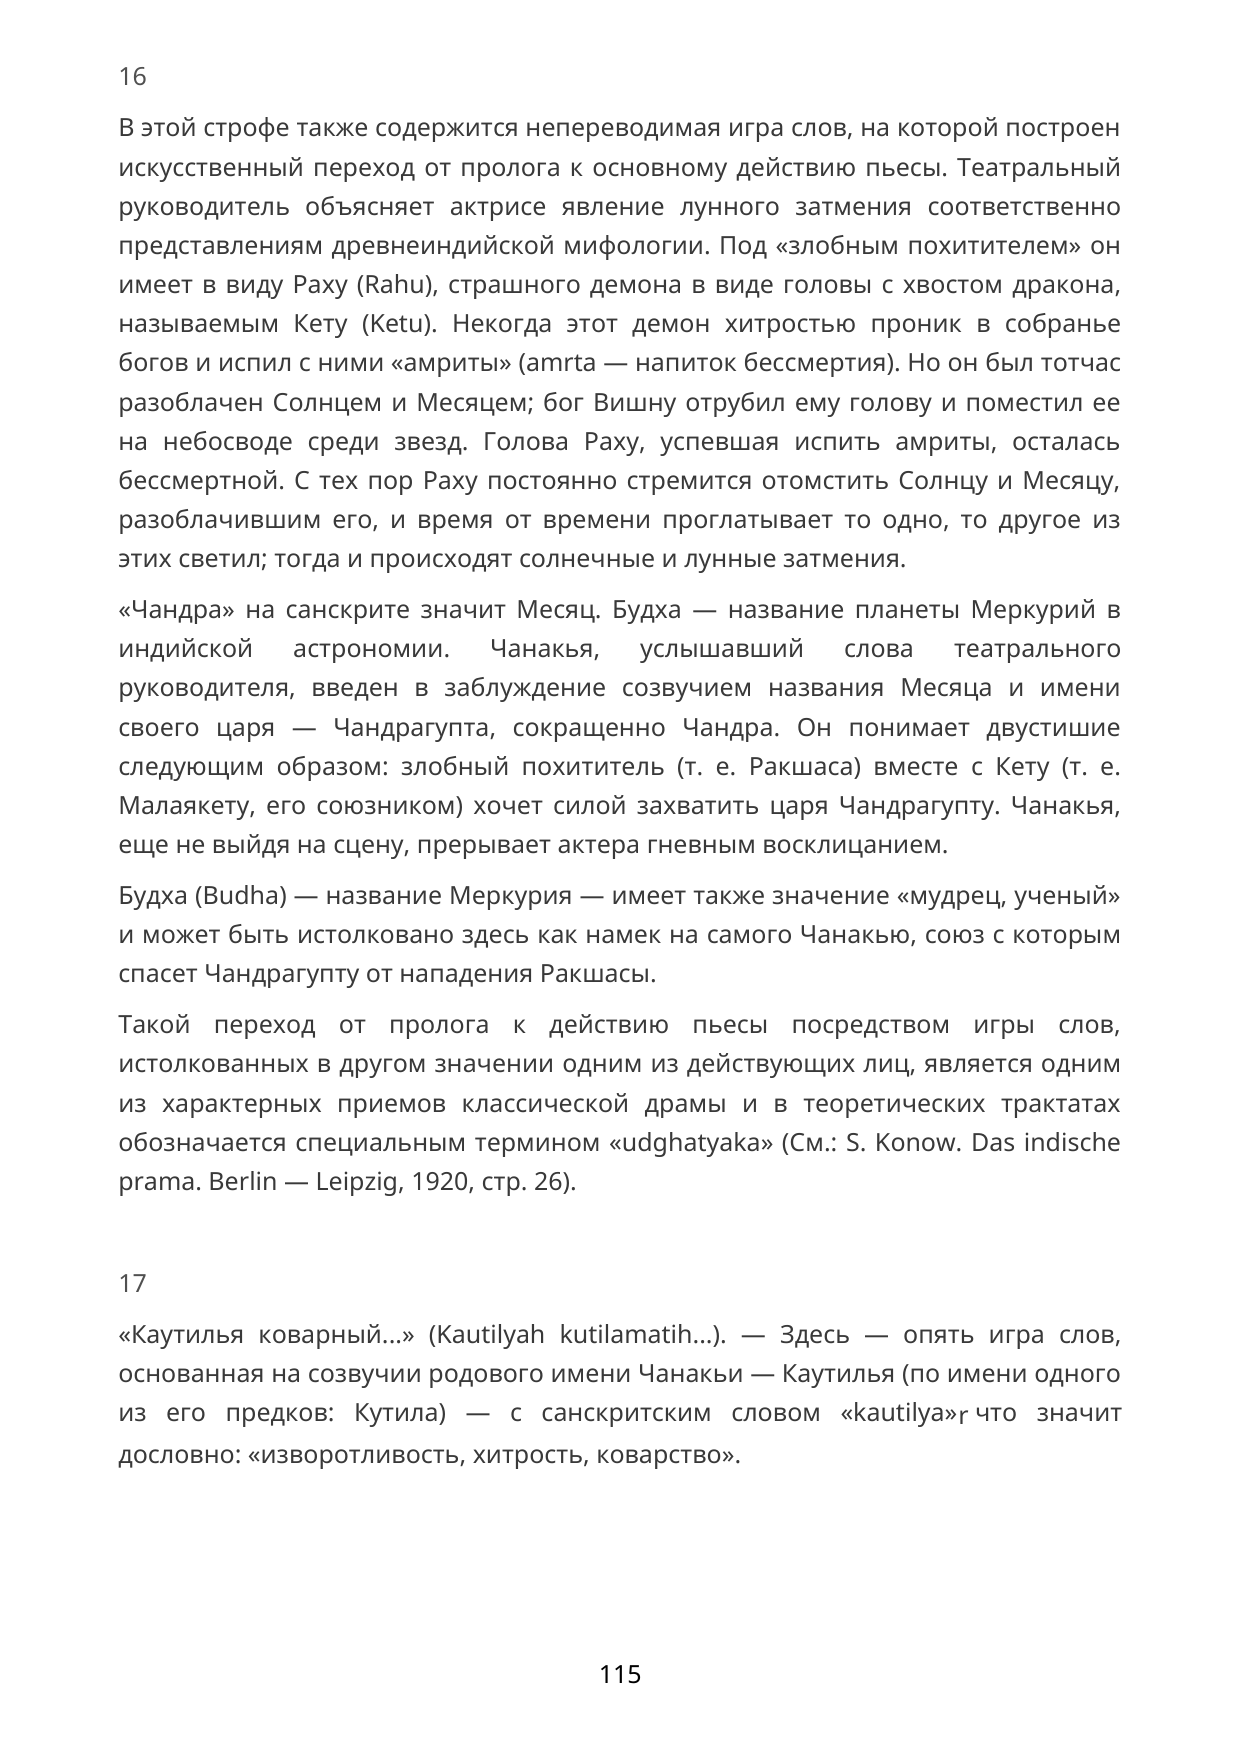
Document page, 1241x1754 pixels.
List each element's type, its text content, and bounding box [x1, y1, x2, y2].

text Будха (Budha) — название Меркурия — имеет также значение «мудрец, ученый» и может быть истолковано здесь как намек на самого Чанакью, союз с которым спасет Чандрагупту от нападения Ракшасы. [118, 878, 1122, 990]
subtitle 17 [118, 1266, 1122, 1299]
subtitle 16 [118, 59, 1122, 93]
text «Чандра» на санскрите значит Месяц. Будха — название планеты Меркурий в индийской астрономии. Чанакья, услышавший слова театрального руководителя, введен в заблуждение созвучием названия Месяца и имени своего царя — Чандрагупта, сокращенно Чандра. Он понимает двустишие следующим образом: злобный похититель (т. е. Ракшаса) вместе с Кету (т. е. Малаякету, его союзником) хочет силой захватить царя Чандрагупту. Чанакья, еще не выйдя на сцену, прерывает актера гневным восклицанием. [118, 592, 1122, 861]
text «Каутилья коварный...» (Kautilyah kutilamatih...). — Здесь — опять игра слов, основанная на созвучии родового имени Чанакьи — Каутилья (по имени одного из его предков: Кутила) — с санскритским словом «kautilya»r что значит дословно: «изворотливость, хитрость, коварство». [118, 1316, 1122, 1471]
text Такой переход от пролога к действию пьесы посредством игры слов, истолкованных в другом значении одним из действующих лиц, является одним из характерных приемов классической драмы и в теоретических трактатах обозначается специальным термином «udghatyaka» (См.: S. Konow. Das indische prama. Berlin — Leipzig, 1920, стр. 26). [118, 1007, 1122, 1198]
text В этой строфе также содержится непереводимая игра слов, на которой построен искусственный переход от пролога к основному действию пьесы. Театральный руководитель объясняет актрисе явление лунного затмения соответственно представлениям древнеиндийской мифологии. Под «злобным похитителем» он имеет в виду Раху (Rahu), страшного демона в виде головы с хвостом дракона, называемым Кету (Ketu). Некогда этот демон хитростью проник в собранье богов и испил с ними «амриты» (amrta — напиток бессмертия). Но он был тотчас разоблачен Солнцем и Месяцем; бог Вишну отрубил ему голову и поместил ее на небосводе среди звезд. Голова Раху, успевшая испить амриты, осталась бессмертной. С тех пор Раху постоянно стремится отомстить Солнцу и Месяцу, разоблачившим его, и время от времени проглатывает то одно, то другое из этих светил; тогда и происходят солнечные и лунные затмения. [118, 110, 1122, 575]
